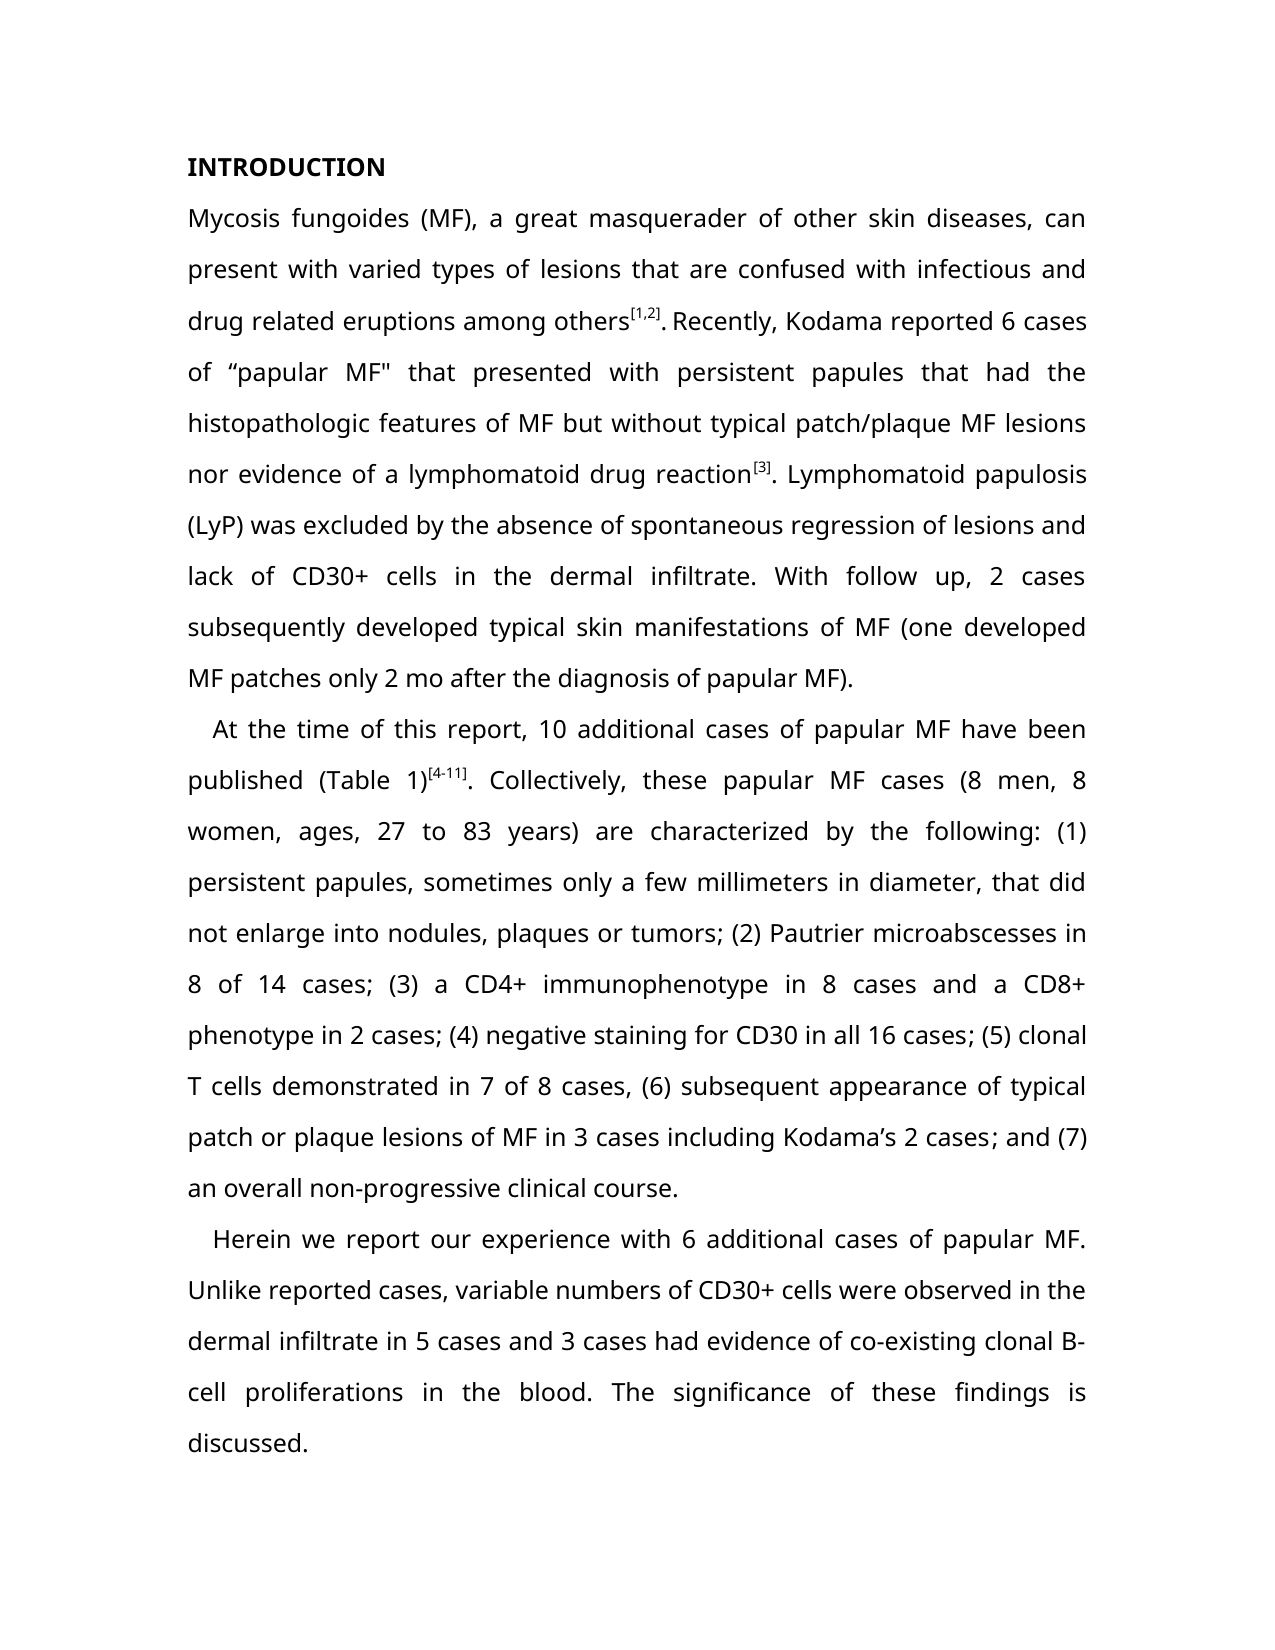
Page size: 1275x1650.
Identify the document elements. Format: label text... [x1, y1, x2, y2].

text At the time of this report, 10 additional cases of papular MF have been published (Table 1)[4-11]. Collectively, these papular MF cases (8 men, 8 women, ages, 27 to 83 years) are characterized by the following: (1) persistent papules, sometimes only a few millimeters in diameter, that did not enlarge into nodules, plaques or tumors; (2) Pautrier microabscesses in 8 of 14 cases; (3) a CD4+ immunophenotype in 8 cases and a CD8+ phenotype in 2 cases; (4) negative staining for CD30 in all 16 cases; (5) clonal T cells demonstrated in 7 of 8 cases, (6) subsequent appearance of typical patch or plaque lesions of MF in 3 cases including Kodama’s 2 cases; and (7) an overall non-progressive clinical course. [187, 711, 1087, 1205]
text Herein we report our experience with 6 additional cases of papular MF. Unlike reported cases, variable numbers of CD30+ cells were observed in the dermal infiltrate in 5 cases and 3 cases had evidence of co-existing clonal B-cell proliferations in the blood. The significance of these findings is discussed. [187, 1222, 1087, 1460]
text INTRODUCTION [187, 150, 1087, 184]
text Mycosis fungoides (MF), a great masquerader of other skin diseases, can present with varied types of lesions that are confused with infectious and drug related eruptions among others[1,2]. Recently, Kodama reported 6 cases of “papular MF" that presented with persistent papules that had the histopathologic features of MF but without typical patch/plaque MF lesions nor evidence of a lymphomatoid drug reaction[3]. Lymphomatoid papulosis (LyP) was excluded by the absence of spontaneous regression of lesions and lack of CD30+ cells in the dermal infiltrate. With follow up, 2 cases subsequently developed typical skin manifestations of MF (one developed MF patches only 2 mo after the diagnosis of papular MF). [187, 201, 1087, 694]
